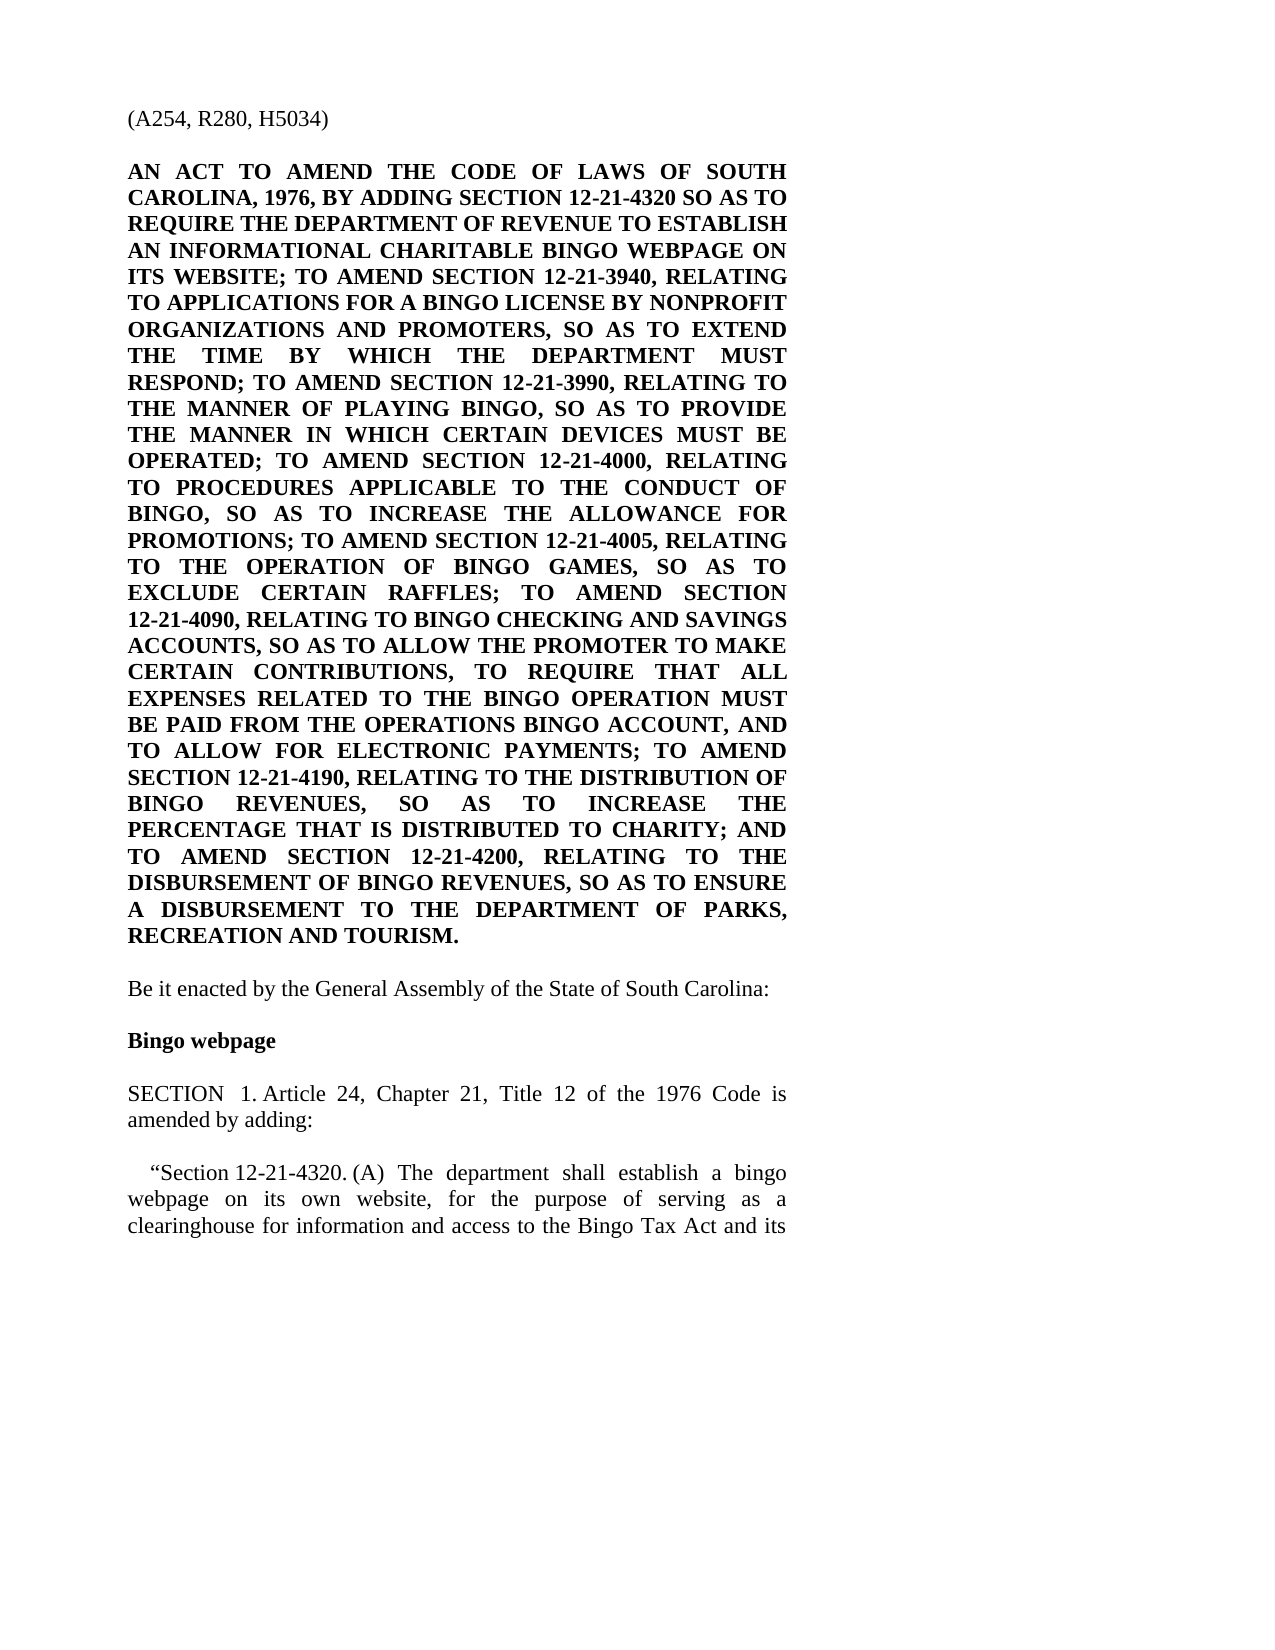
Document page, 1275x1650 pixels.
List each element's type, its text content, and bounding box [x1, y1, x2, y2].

text Bingo webpage [127, 1027, 787, 1054]
text AN ACT TO AMEND THE CODE OF LAWS OF SOUTH CAROLINA, 1976, BY ADDING SECTION 12-21-4320 SO AS TO REQUIRE THE DEPARTMENT OF REVENUE TO ESTABLISH AN INFORMATIONAL CHARITABLE BINGO WEBPAGE ON ITS WEBSITE; TO AMEND SECTION 12-21-3940, RELATING TO APPLICATIONS FOR A BINGO LICENSE BY NONPROFIT ORGANIZATIONS AND PROMOTERS, SO AS TO EXTEND THE TIME BY WHICH THE DEPARTMENT MUST RESPOND; TO AMEND SECTION 12-21-3990, RELATING TO THE MANNER OF PLAYING BINGO, SO AS TO PROVIDE THE MANNER IN WHICH CERTAIN DEVICES MUST BE OPERATED; TO AMEND SECTION 12-21-4000, RELATING TO PROCEDURES APPLICABLE TO THE CONDUCT OF BINGO, SO AS TO INCREASE THE ALLOWANCE FOR PROMOTIONS; TO AMEND SECTION 12-21-4005, RELATING TO THE OPERATION OF BINGO GAMES, SO AS TO EXCLUDE CERTAIN RAFFLES; TO AMEND SECTION 12-21-4090, RELATING TO BINGO CHECKING AND SAVINGS ACCOUNTS, SO AS TO ALLOW THE PROMOTER TO MAKE CERTAIN CONTRIBUTIONS, TO REQUIRE THAT ALL EXPENSES RELATED TO THE BINGO OPERATION MUST BE PAID FROM THE OPERATIONS BINGO ACCOUNT, AND TO ALLOW FOR ELECTRONIC PAYMENTS; TO AMEND SECTION 12-21-4190, RELATING TO THE DISTRIBUTION OF BINGO REVENUES, SO AS TO INCREASE THE PERCENTAGE THAT IS DISTRIBUTED TO CHARITY; AND TO AMEND SECTION 12-21-4200, RELATING TO THE DISBURSEMENT OF BINGO REVENUES, SO AS TO ENSURE A DISBURSEMENT TO THE DEPARTMENT OF PARKS, RECREATION AND TOURISM. [127, 158, 787, 948]
text SECTION 1. Article 24, Chapter 21, Title 12 of the 1976 Code is amended by adding: [127, 1080, 787, 1133]
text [127, 1159, 787, 1238]
text Be it enacted by the General Assembly of the State of South Carolina: [127, 975, 787, 1001]
text (A254, R280, H5034) [127, 105, 787, 131]
